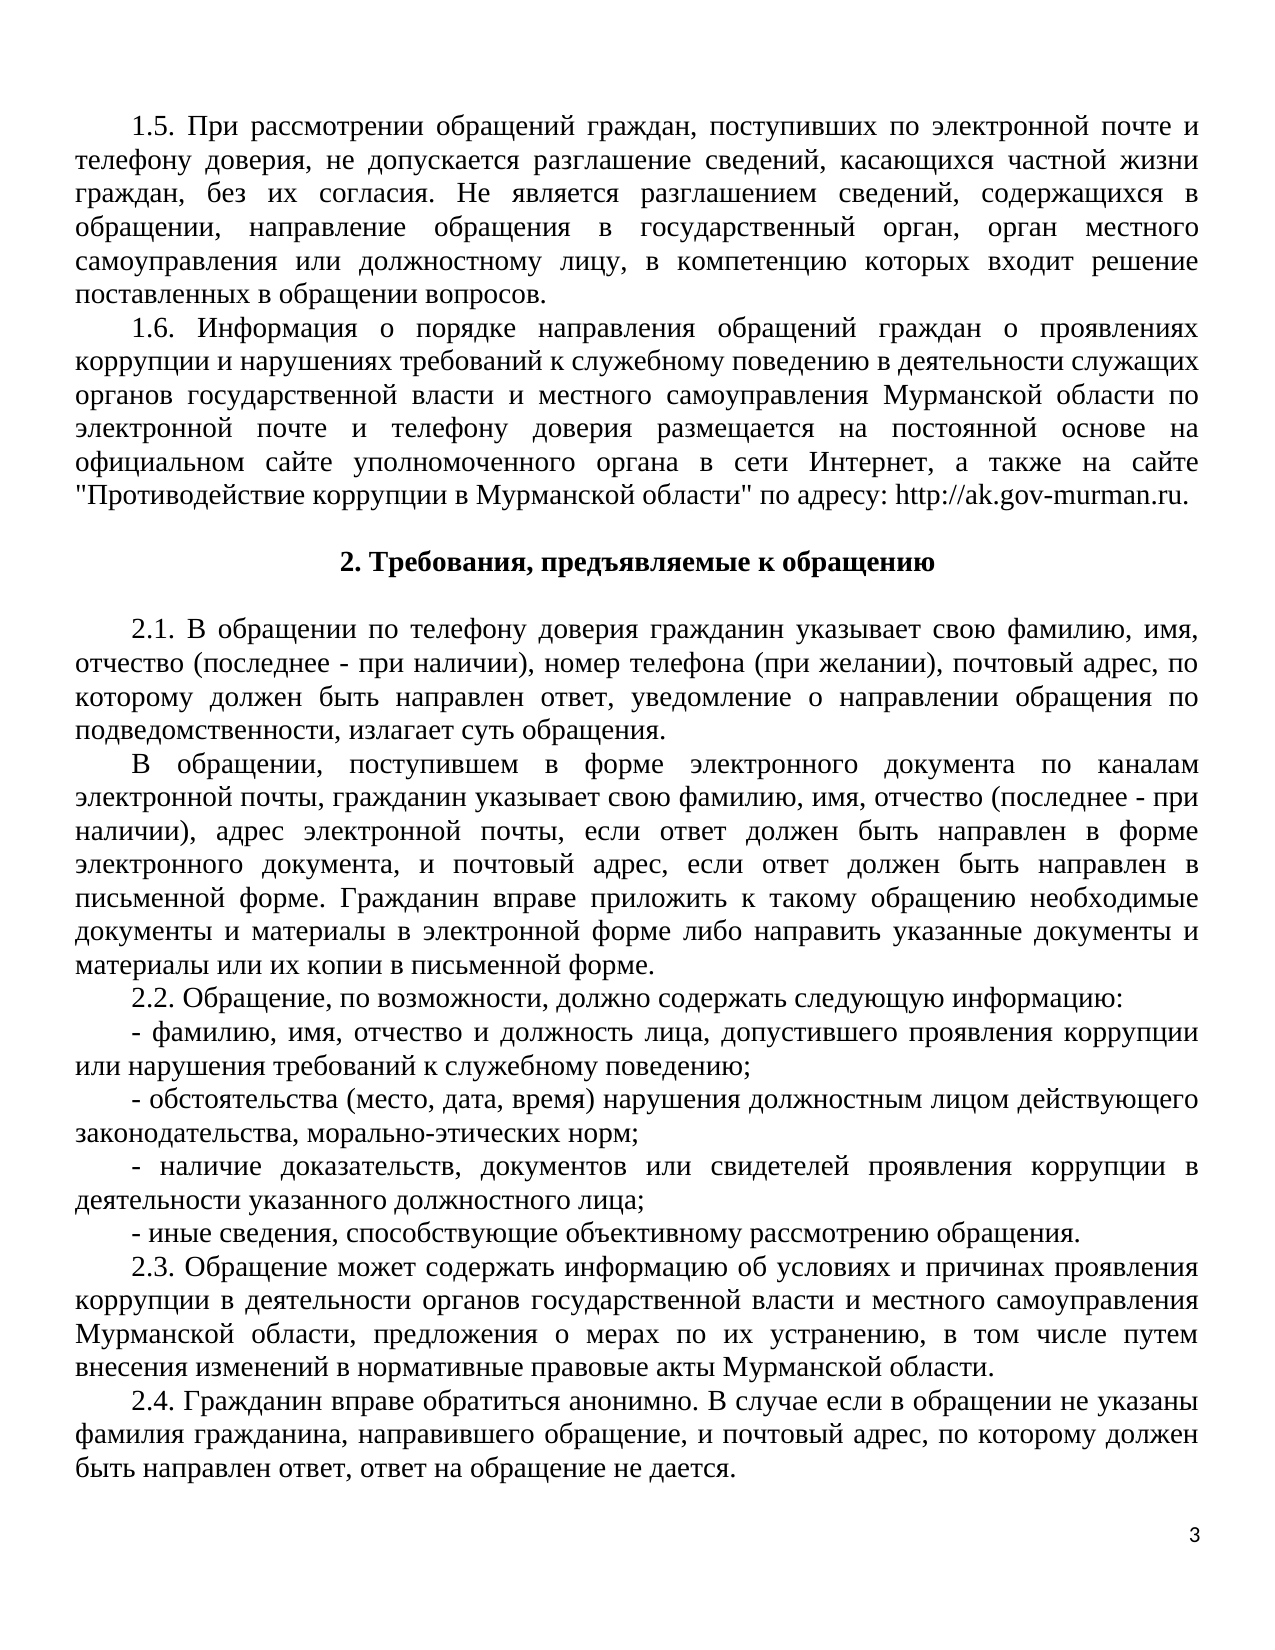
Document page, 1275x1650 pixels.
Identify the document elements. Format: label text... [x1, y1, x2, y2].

text - наличие доказательств, документов или свидетелей проявления коррупции в деятельности указанного должностного лица; [75, 1148, 1200, 1215]
text - иные сведения, способствующие объективному рассмотрению обращения. [75, 1215, 1200, 1249]
text 2. Требования, предъявляемые к обращению [75, 544, 1200, 578]
text 1.5. При рассмотрении обращений граждан, поступивших по электронной почте и телефону доверия, не допускается разглашение сведений, касающихся частной жизни граждан, без их согласия. Не является разглашением сведений, содержащихся в обращении, направление обращения в государственный орган, орган местного самоуправления или должностному лицу, в компетенцию которых входит решение поставленных в обращении вопросов. [75, 108, 1200, 310]
text 2.3. Обращение может содержать информацию об условиях и причинах проявления коррупции в деятельности органов государственной власти и местного самоуправления Мурманской области, предложения о мерах по их устранению, в том числе путем внесения изменений в нормативные правовые акты Мурманской области. [75, 1249, 1200, 1383]
text 1.6. Информация о порядке направления обращений граждан о проявлениях коррупции и нарушениях требований к служебному поведению в деятельности служащих органов государственной власти и местного самоуправления Мурманской области по электронной почте и телефону доверия размещается на постоянной основе на официальном сайте уполномоченного органа в сети Интернет, а также на сайте "Противодействие коррупции в Мурманской области" по адресу: http://ak.gov-murman.ru. [75, 310, 1200, 511]
text 2.4. Гражданин вправе обратиться анонимно. В случае если в обращении не указаны фамилия гражданина, направившего обращение, и почтовый адрес, по которому должен быть направлен ответ, ответ на обращение не дается. [75, 1383, 1200, 1484]
text В обращении, поступившем в форме электронного документа по каналам электронной почты, гражданин указывает свою фамилию, имя, отчество (последнее - при наличии), адрес электронной почты, если ответ должен быть направлен в форме электронного документа, и почтовый адрес, если ответ должен быть направлен в письменной форме. Гражданин вправе приложить к такому обращению необходимые документы и материалы в электронной форме либо направить указанные документы и материалы или их копии в письменной форме. [75, 746, 1200, 981]
text - фамилию, имя, отчество и должность лица, допустившего проявления коррупции или нарушения требований к служебному поведению; [75, 1014, 1200, 1081]
text 2.1. В обращении по телефону доверия гражданин указывает свою фамилию, имя, отчество (последнее - при наличии), номер телефона (при желании), почтовый адрес, по которому должен быть направлен ответ, уведомление о направлении обращения по подведомственности, излагает суть обращения. [75, 612, 1200, 746]
text - обстоятельства (место, дата, время) нарушения должностным лицом действующего законодательства, морально-этических норм; [75, 1081, 1200, 1148]
text 2.2. Обращение, по возможности, должно содержать следующую информацию: [75, 981, 1200, 1014]
